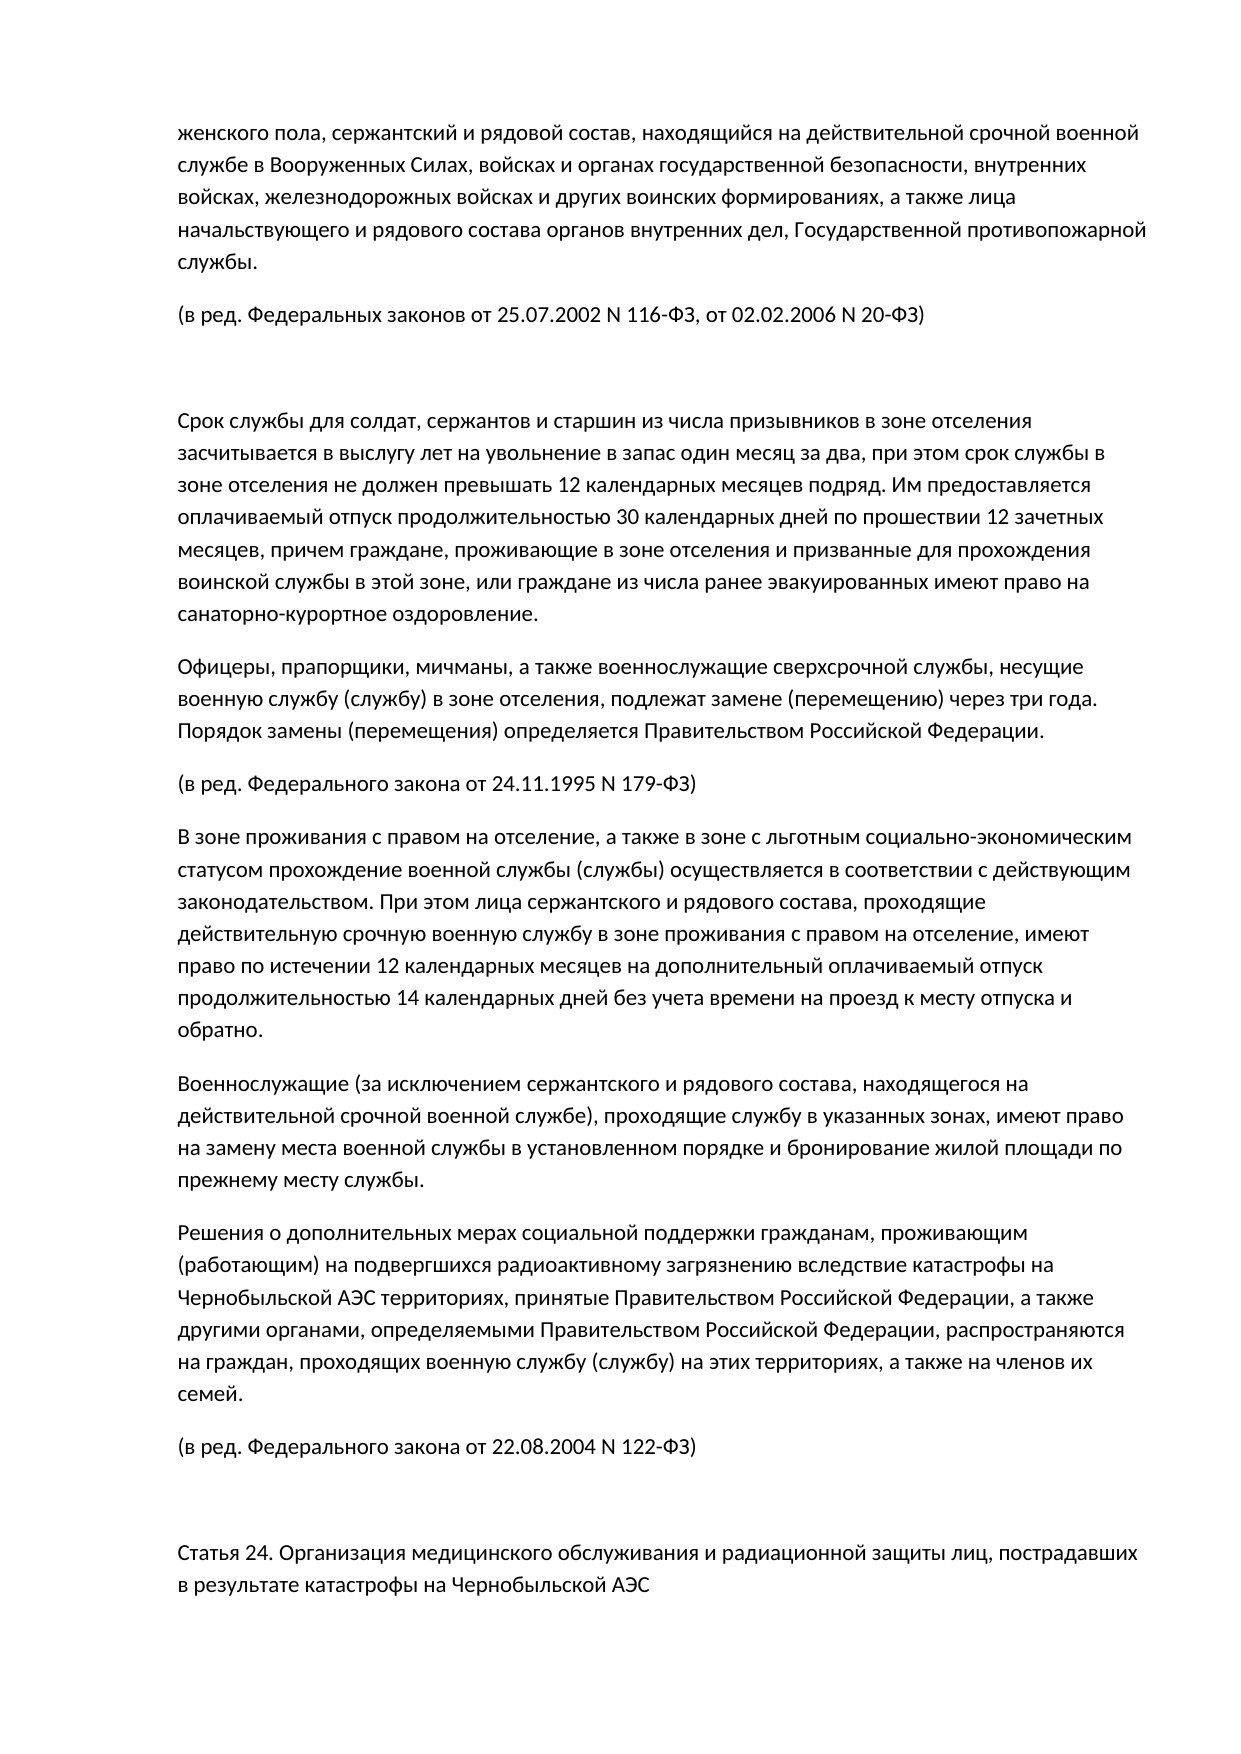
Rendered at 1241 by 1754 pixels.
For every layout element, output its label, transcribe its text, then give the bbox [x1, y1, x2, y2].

text Офицеры, прапорщики, мичманы, а также военнослужащие сверхсрочной службы, несущие военную службу (службу) в зоне отселения, подлежат замене (перемещению) через три года. Порядок замены (перемещения) определяется Правительством Российской Федерации. [177, 652, 1152, 744]
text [177, 118, 1152, 275]
text Статья 24. Организация медицинского обслуживания и радиационной защиты лиц, пострадавших в результате катастрофы на Чернобыльской АЭС [177, 1538, 1152, 1598]
text (в ред. Федерального закона от 22.08.2004 N 122-ФЗ) [177, 1432, 1152, 1460]
text Срок службы для солдат, сержантов и старшин из числа призывников в зоне отселения засчитывается в выслугу лет на увольнение в запас один месяц за два, при этом срок службы в зоне отселения не должен превышать 12 календарных месяцев подряд. Им предоставляется оплачиваемый отпуск продолжительностью 30 календарных дней по прошествии 12 зачетных месяцев, причем граждане, проживающие в зоне отселения и призванные для прохождения воинской службы в этой зоне, или граждане из числа ранее эвакуированных имеют право на санаторно-курортное оздоровление. [177, 406, 1152, 627]
text (в ред. Федеральных законов от 25.07.2002 N 116-ФЗ, от 02.02.2006 N 20-ФЗ) [177, 300, 1152, 328]
text В зоне проживания с правом на отселение, а также в зоне с льготным социально-экономическим статусом прохождение военной службы (службы) осуществляется в соответствии с действующим законодательством. При этом лица сержантского и рядового состава, проходящие действительную срочную военную службу в зоне проживания с правом на отселение, имеют право по истечении 12 календарных месяцев на дополнительный оплачиваемый отпуск продолжительностью 14 календарных дней без учета времени на проезд к месту отпуска и обратно. [177, 822, 1152, 1044]
text Военнослужащие (за исключением сержантского и рядового состава, находящегося на действительной срочной военной службе), проходящие службу в указанных зонах, имеют право на замену места военной службы в установленном порядке и бронирование жилой площади по прежнему месту службы. [177, 1069, 1152, 1193]
text Решения о дополнительных мерах социальной поддержки гражданам, проживающим (работающим) на подвергшихся радиоактивному загрязнению вследствие катастрофы на Чернобыльской АЭС территориях, принятые Правительством Российской Федерации, а также другими органами, определяемыми Правительством Российской Федерации, распространяются на граждан, проходящих военную службу (службу) на этих территориях, а также на членов их семей. [177, 1218, 1152, 1407]
text (в ред. Федерального закона от 24.11.1995 N 179-ФЗ) [177, 769, 1152, 797]
